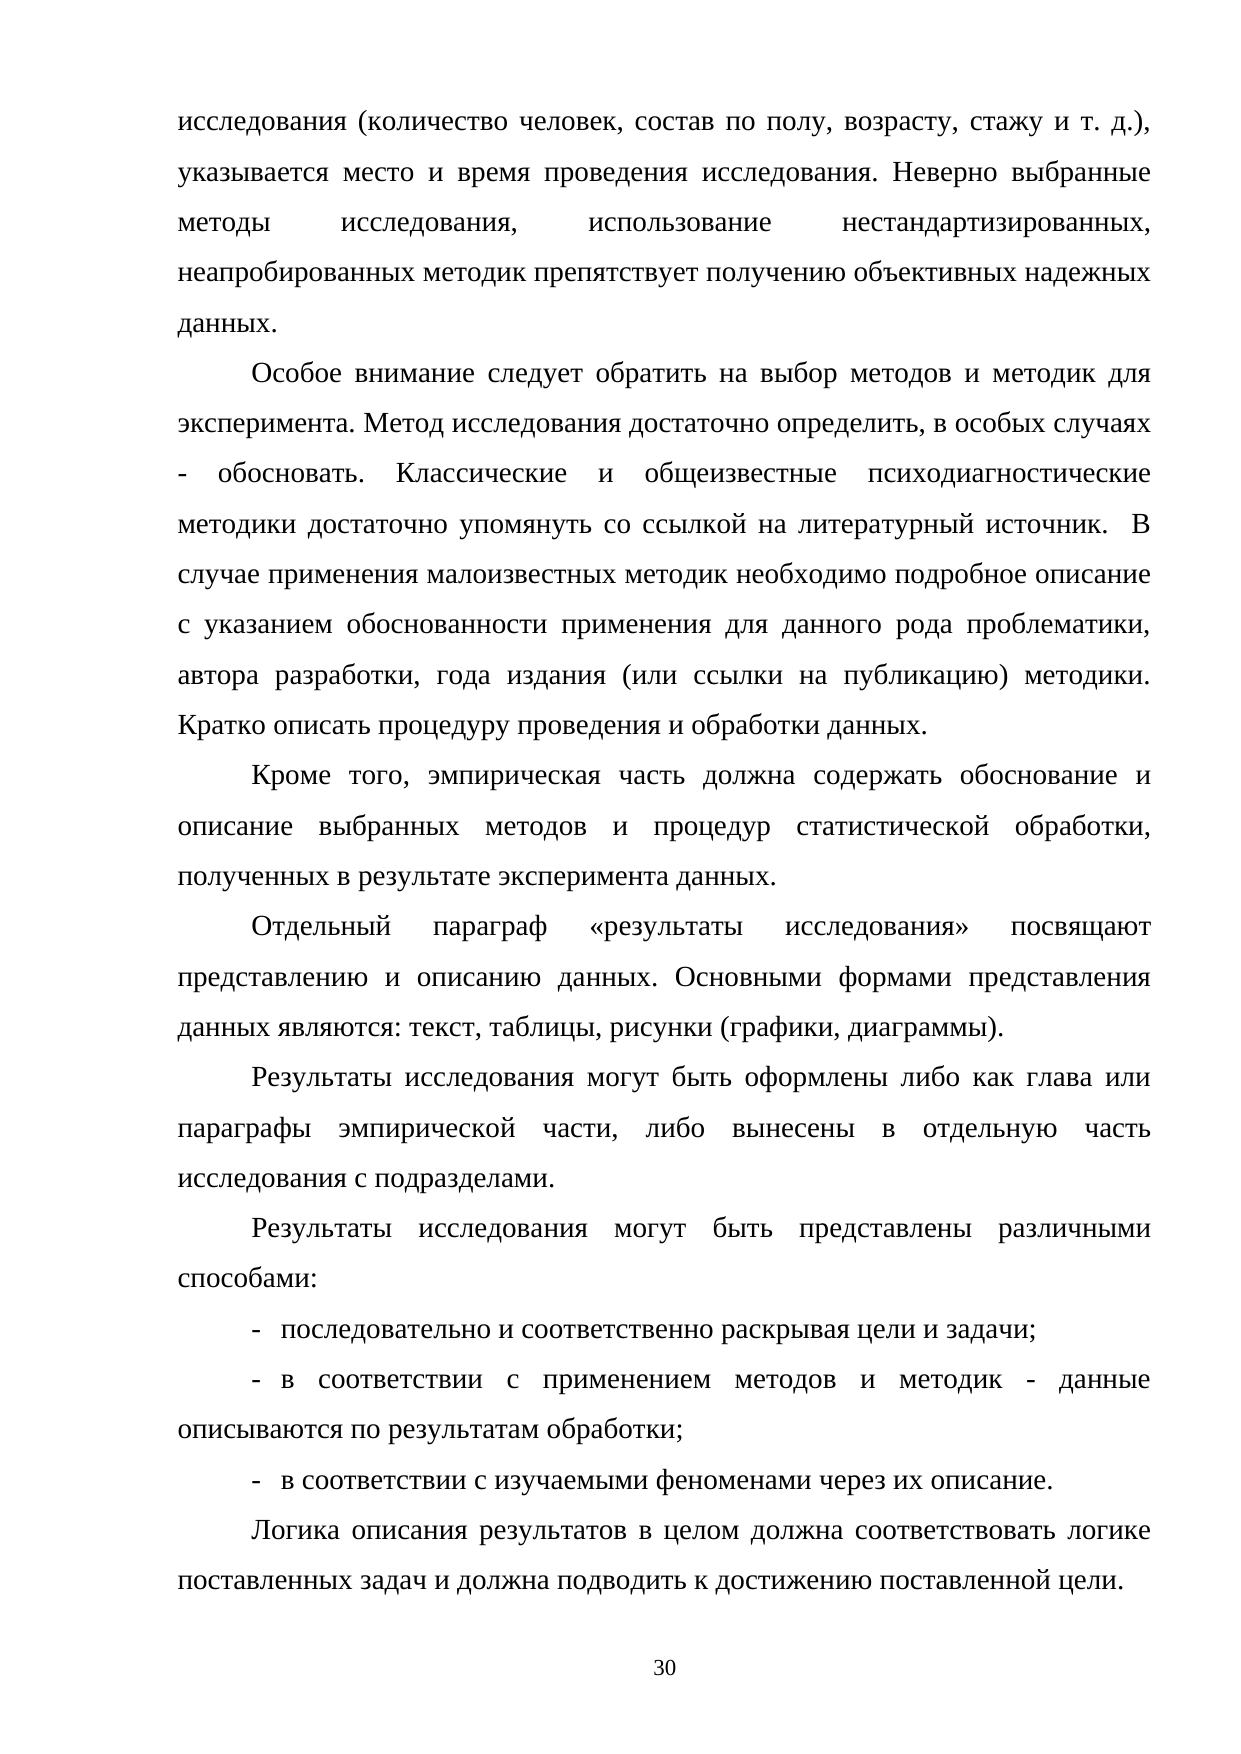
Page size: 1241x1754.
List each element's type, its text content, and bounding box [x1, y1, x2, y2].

text Результаты исследования могут быть оформлены либо как глава или параграфы эмпирической части, либо вынесены в отдельную часть исследования с подразделами. [177, 1059, 1152, 1193]
text - в соответствии с изучаемыми феноменами через их описание. [177, 1462, 1152, 1495]
text - последовательно и соответственно раскрывая цели и задачи; [177, 1311, 1152, 1344]
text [177, 103, 1152, 338]
text Особое внимание следует обратить на выбор методов и методик для эксперимента. Метод исследования достаточно определить, в особых случаях - обосновать. Классические и общеизвестные психодиагностические методики достаточно упомянуть со ссылкой на литературный источник. В случае применения малоизвестных методик необходимо подробное описание с указанием обоснованности применения для данного рода проблематики, автора разработки, года издания (или ссылки на публикацию) методики. Кратко описать процедуру проведения и обработки данных. [177, 355, 1152, 741]
text Результаты исследования могут быть представлены различными способами: [177, 1210, 1152, 1294]
text Отдельный параграф «результаты исследования» посвящают представлению и описанию данных. Основными формами представления данных являются: текст, таблицы, рисунки (графики, диаграммы). [177, 908, 1152, 1043]
text Кроме того, эмпирическая часть должна содержать обоснование и описание выбранных методов и процедур статистической обработки, полученных в результате эксперимента данных. [177, 757, 1152, 892]
text - в соответствии с применением методов и методик - данные описываются по результатам обработки; [177, 1361, 1152, 1445]
text Логика описания результатов в целом должна соответствовать логике поставленных задач и должна подводить к достижению поставленной цели. [177, 1512, 1152, 1596]
